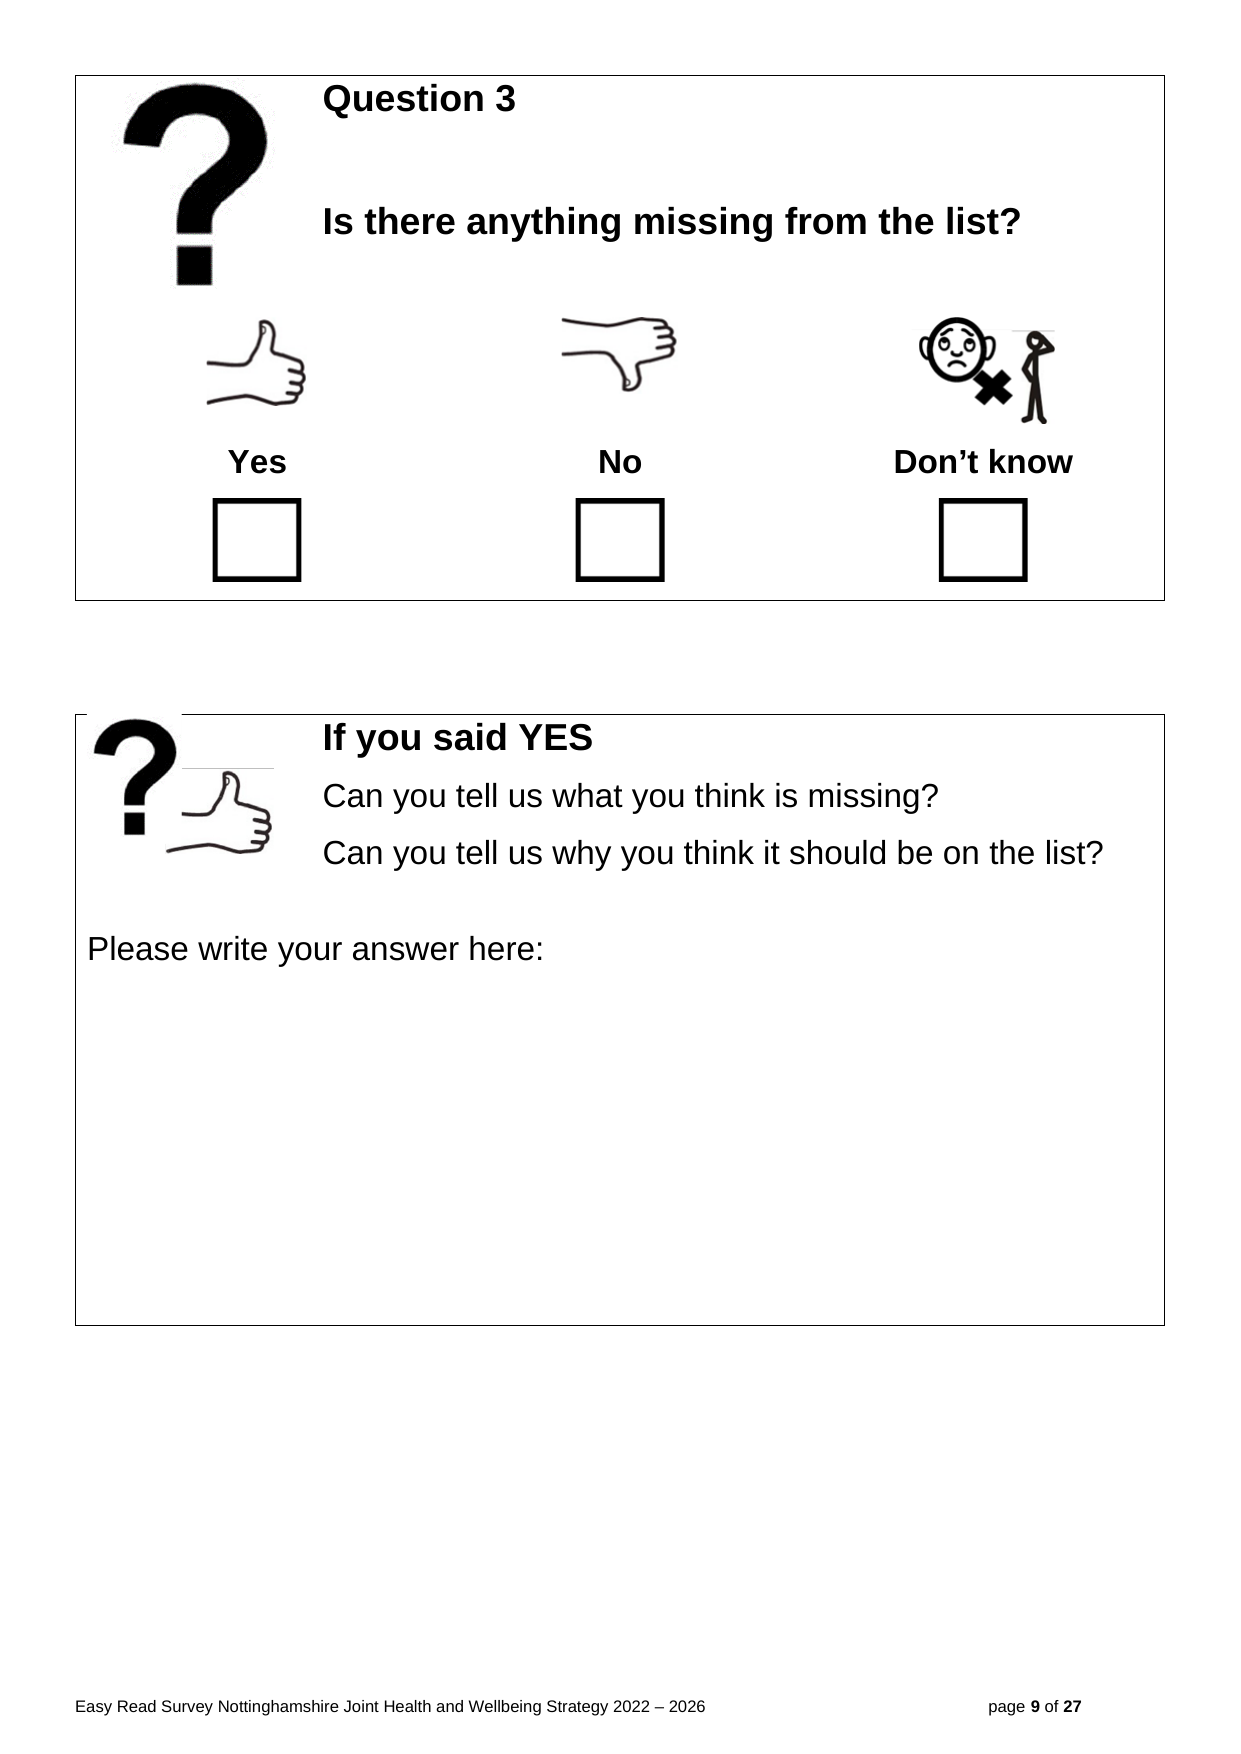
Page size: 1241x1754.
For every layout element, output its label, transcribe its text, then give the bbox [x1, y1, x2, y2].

table_header [76, 76, 311, 318]
table_cell [76, 318, 438, 442]
picture [911, 317, 1055, 424]
table_cell [802, 318, 1164, 442]
table_cell Yes [76, 442, 438, 498]
table_header If you said YES Can you tell us what you think is missing? Can you tell us why you think it should be on the list? [311, 715, 1164, 929]
table_cell [439, 318, 802, 442]
table_header Question 3 Is there anything missing from the list? [311, 76, 1164, 318]
picture [110, 76, 276, 300]
table_cell [439, 499, 802, 599]
picture [561, 317, 679, 394]
picture [212, 498, 302, 582]
table_cell No [439, 442, 802, 498]
table_cell Don’t know [802, 442, 1164, 498]
picture [206, 317, 308, 406]
picture [938, 498, 1028, 582]
table_cell [76, 499, 438, 599]
picture [575, 498, 665, 582]
table_cell [802, 499, 1164, 599]
table_header [76, 715, 311, 929]
picture [86, 714, 274, 854]
table_cell Please write your answer here: [76, 929, 1164, 1324]
